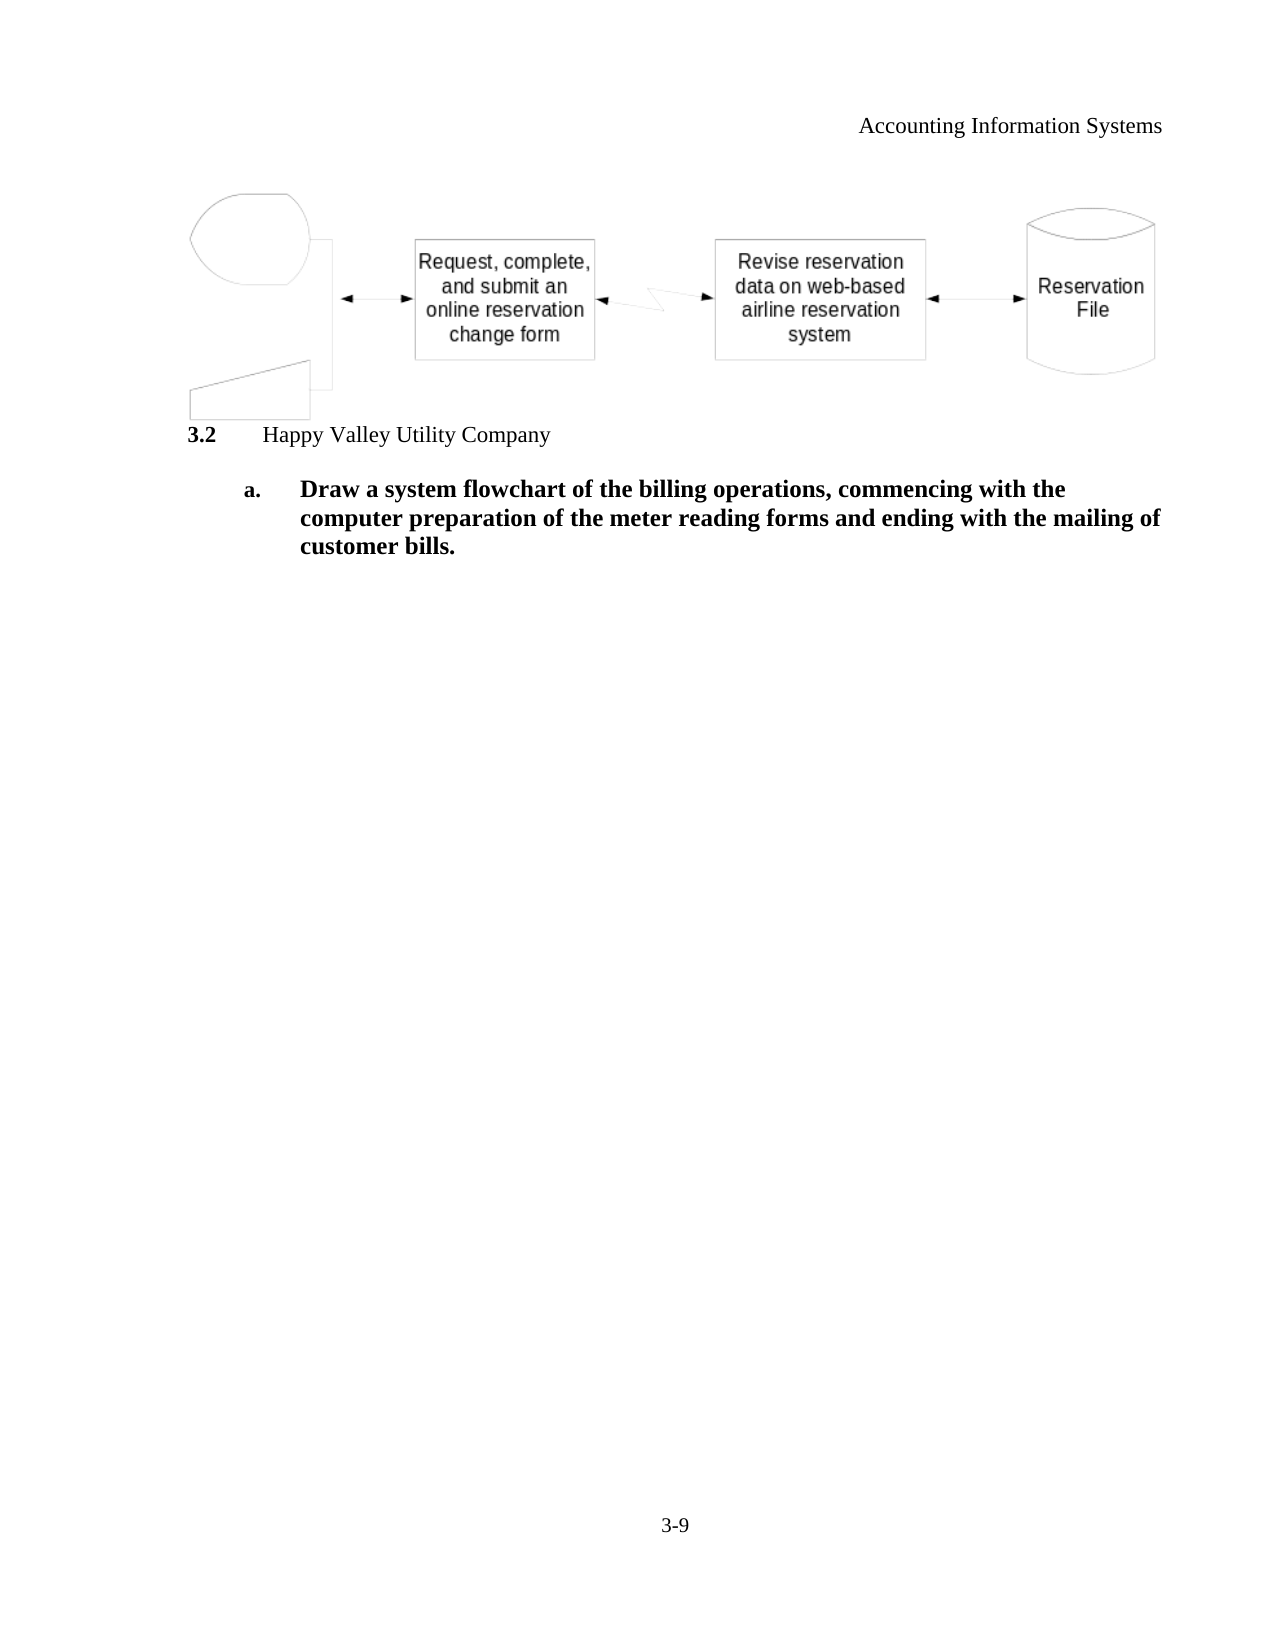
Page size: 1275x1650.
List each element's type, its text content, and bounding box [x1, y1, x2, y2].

list Draw a system flowchart of the billing operations, commencing with the computer preparation of the meter reading forms and ending with the mailing of customer bills. [244, 474, 1162, 560]
text 3.2 Happy Valley Utility Company [187, 192, 1162, 448]
